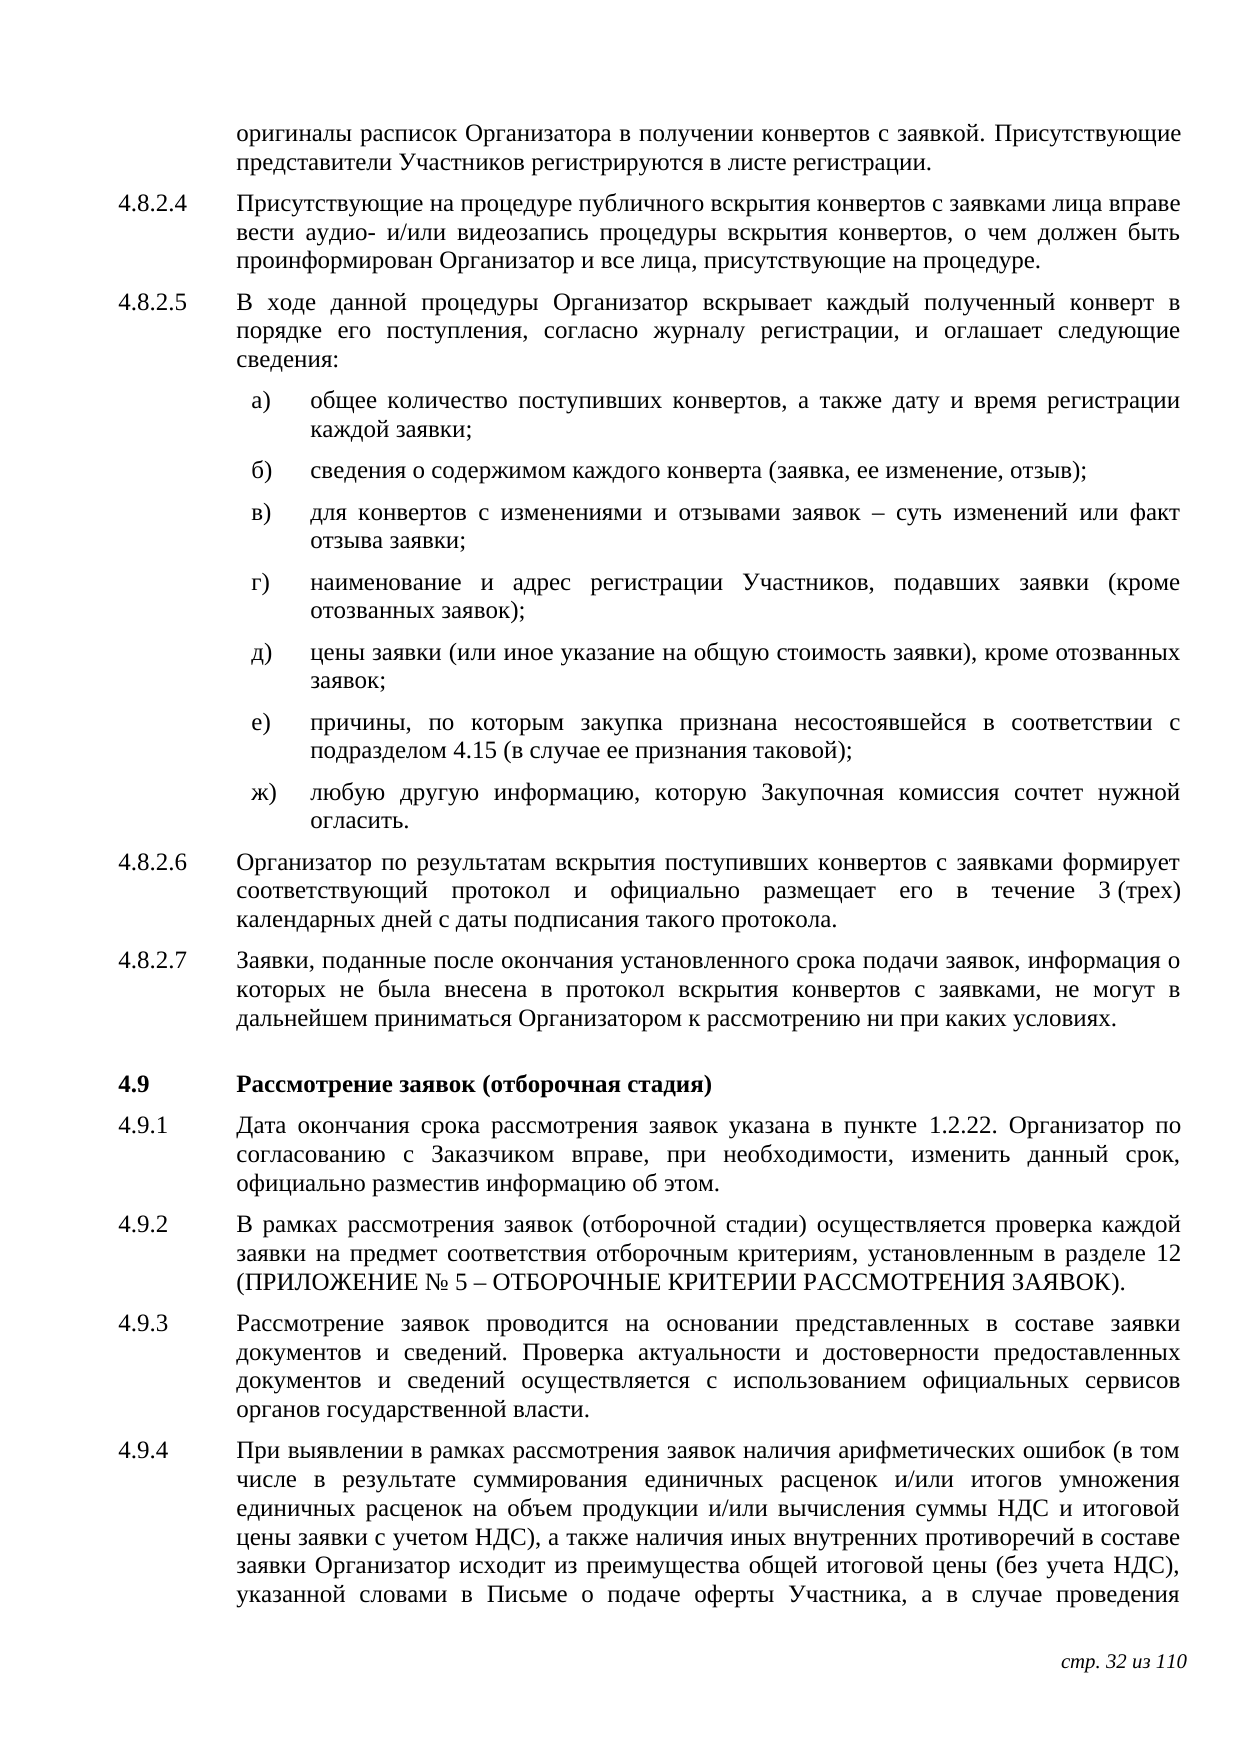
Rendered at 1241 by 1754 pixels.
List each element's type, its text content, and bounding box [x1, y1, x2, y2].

subtitle Рассмотрение заявок (отборочная стадия) [118, 1069, 1181, 1098]
text наименование и адрес регистрации Участников, подавших заявки (кроме отозванных заявок); [251, 567, 1181, 624]
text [118, 1436, 1181, 1608]
list Организатор по результатам вскрытия поступивших конвертов с заявками формирует соответствующий протокол и официально размещает его в течение 3 (трех) календарных дней с даты подписания такого протокола. [118, 847, 1181, 933]
text сведения о содержимом каждого конверта (заявка, ее изменение, отзыв); [251, 456, 1181, 484]
text Рассмотрение заявок проводится на основании представленных в составе заявки документов и сведений. Проверка актуальности и достоверности предоставленных документов и сведений осуществляется с использованием официальных сервисов органов государственной власти. [118, 1308, 1181, 1423]
text В рамках рассмотрения заявок (отборочной стадии) осуществляется проверка каждой заявки на предмет соответствия отборочным критериям, установленным в разделе 12 (ПРИЛОЖЕНИЕ № 5 – ОТБОРОЧНЫЕ КРИТЕРИИ РАССМОТРЕНИЯ ЗАЯВОК). [118, 1209, 1181, 1296]
text причины, по которым закупка признана несостоявшейся в соответствии с подразделом 4.15 (в случае ее признания таковой); [251, 707, 1181, 764]
text для конвертов с изменениями и отзывами заявок – суть изменений или факт отзыва заявки; [251, 497, 1181, 554]
text цены заявки (или иное указание на общую стоимость заявки), кроме отозванных заявок; [251, 637, 1181, 694]
list Присутствующие на процедуре публичного вскрытия конвертов с заявками лица вправе вести аудио- и/или видеозапись процедуры вскрытия конвертов, о чем должен быть проинформирован Организатор и все лица, присутствующие на процедуре. [118, 188, 1181, 274]
text любую другую информацию, которую Закупочная комиссия сочтет нужной огласить. [251, 777, 1181, 834]
text Дата окончания срока рассмотрения заявок указана в пункте 1.2.22. Организатор по согласованию с Заказчиком вправе, при необходимости, изменить данный срок, официально разместив информацию об этом. [118, 1111, 1181, 1197]
list В ходе данной процедуры Организатор вскрывает каждый полученный конверт в порядке его поступления, согласно журналу регистрации, и оглашает следующие сведения: [118, 287, 1181, 373]
list Заявки, поданные после окончания установленного срока подачи заявок, информация о которых не была внесена в протокол вскрытия конвертов с заявками, не могут в дальнейшем приниматься Организатором к рассмотрению ни при каких условиях. [118, 946, 1181, 1032]
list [118, 118, 1181, 176]
text общее количество поступивших конвертов, а также дату и время регистрации каждой заявки; [251, 386, 1181, 443]
